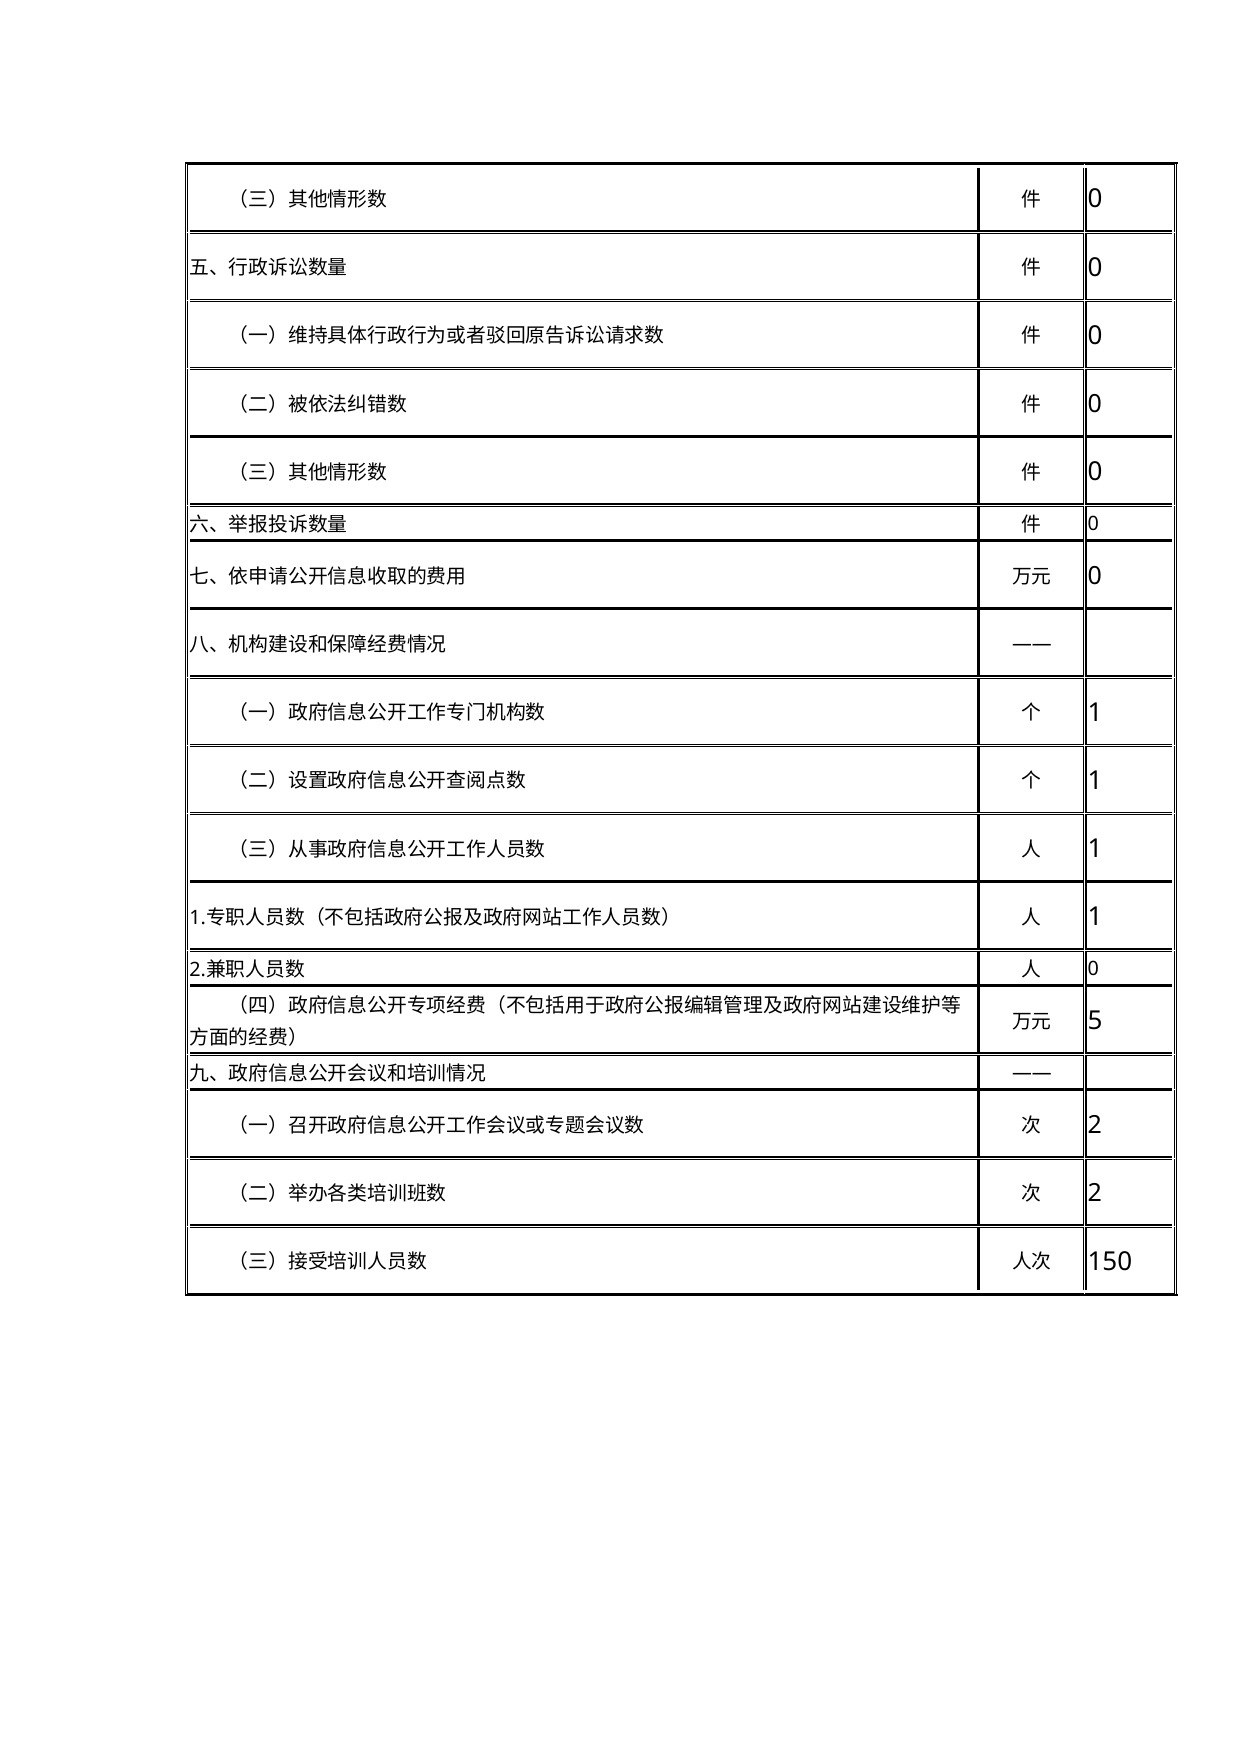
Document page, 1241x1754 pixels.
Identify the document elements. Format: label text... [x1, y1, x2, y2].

table_cell 件 [980, 507, 1083, 539]
table_cell 0 [1085, 165, 1174, 230]
table_cell 1 [1087, 744, 1174, 812]
table_cell 个 [980, 679, 1083, 743]
table_cell （一）召开政府信息公开工作会议或专题会议数 [187, 1088, 977, 1156]
table_cell 0 [1087, 539, 1174, 607]
table_cell [1087, 1052, 1174, 1088]
table_cell 人次 [978, 1224, 1085, 1293]
table_cell 人 [980, 952, 1083, 984]
table_cell 次 [980, 1091, 1083, 1156]
table_cell 0 [1087, 435, 1174, 503]
table_cell 五、行政诉讼数量 [188, 230, 977, 298]
table_cell 八、机构建设和保障经费情况 [188, 607, 977, 675]
table_cell （三）从事政府信息公开工作人员数 [187, 812, 978, 880]
table_cell 人 [980, 815, 1083, 880]
table_cell —— [980, 1056, 1083, 1088]
table_cell 次 [980, 1160, 1083, 1224]
table_cell 0 [1087, 503, 1174, 539]
table_cell （三）接受培训人员数 [188, 1224, 978, 1293]
table_cell 0 [1087, 948, 1174, 984]
table_cell （三）其他情形数 [188, 165, 978, 230]
table_cell 人 [980, 883, 1083, 948]
table_cell 1.专职人员数（不包括政府公报及政府网站工作人员数） [188, 880, 977, 948]
table_cell 件 [980, 302, 1083, 367]
table_cell （一）维持具体行政行为或者驳回原告诉讼请求数 [188, 299, 977, 367]
table_cell 1 [1085, 812, 1176, 880]
table_cell [1087, 607, 1174, 675]
table_cell 七、依申请公开信息收取的费用 [188, 539, 977, 607]
table_cell 0 [1087, 230, 1174, 298]
table_cell （四）政府信息公开专项经费（不包括用于政府公报编辑管理及政府网站建设维护等方面的经费） [188, 984, 977, 1052]
table_cell 九、政府信息公开会议和培训情况 [188, 1052, 977, 1088]
table_cell 个 [980, 747, 1083, 812]
table_cell 2 [1087, 1156, 1174, 1224]
table_cell （一）政府信息公开工作专门机构数 [188, 675, 977, 743]
table_cell 万元 [980, 542, 1083, 607]
table_cell （二）设置政府信息公开查阅点数 [188, 744, 977, 812]
table_cell （二）举办各类培训班数 [188, 1156, 977, 1224]
table_cell 件 [980, 370, 1083, 435]
table_cell 件 [980, 234, 1083, 298]
table_cell 六、举报投诉数量 [188, 503, 977, 539]
table_cell 件 [980, 438, 1083, 503]
table_cell （三）其他情形数 [188, 435, 977, 503]
table_cell 2.兼职人员数 [188, 948, 977, 984]
table_cell 150 [1085, 1224, 1174, 1293]
table_cell 件 [978, 164, 1085, 230]
table_cell 0 [1087, 299, 1174, 367]
table_cell 0 [1085, 367, 1176, 435]
table_cell 5 [1087, 984, 1174, 1052]
table_cell 2 [1087, 1088, 1176, 1156]
table_cell —— [980, 610, 1083, 675]
table_cell 1 [1087, 675, 1174, 743]
table_cell （二）被依法纠错数 [187, 367, 978, 435]
table_cell 1 [1087, 880, 1174, 948]
table_cell 万元 [980, 987, 1083, 1052]
